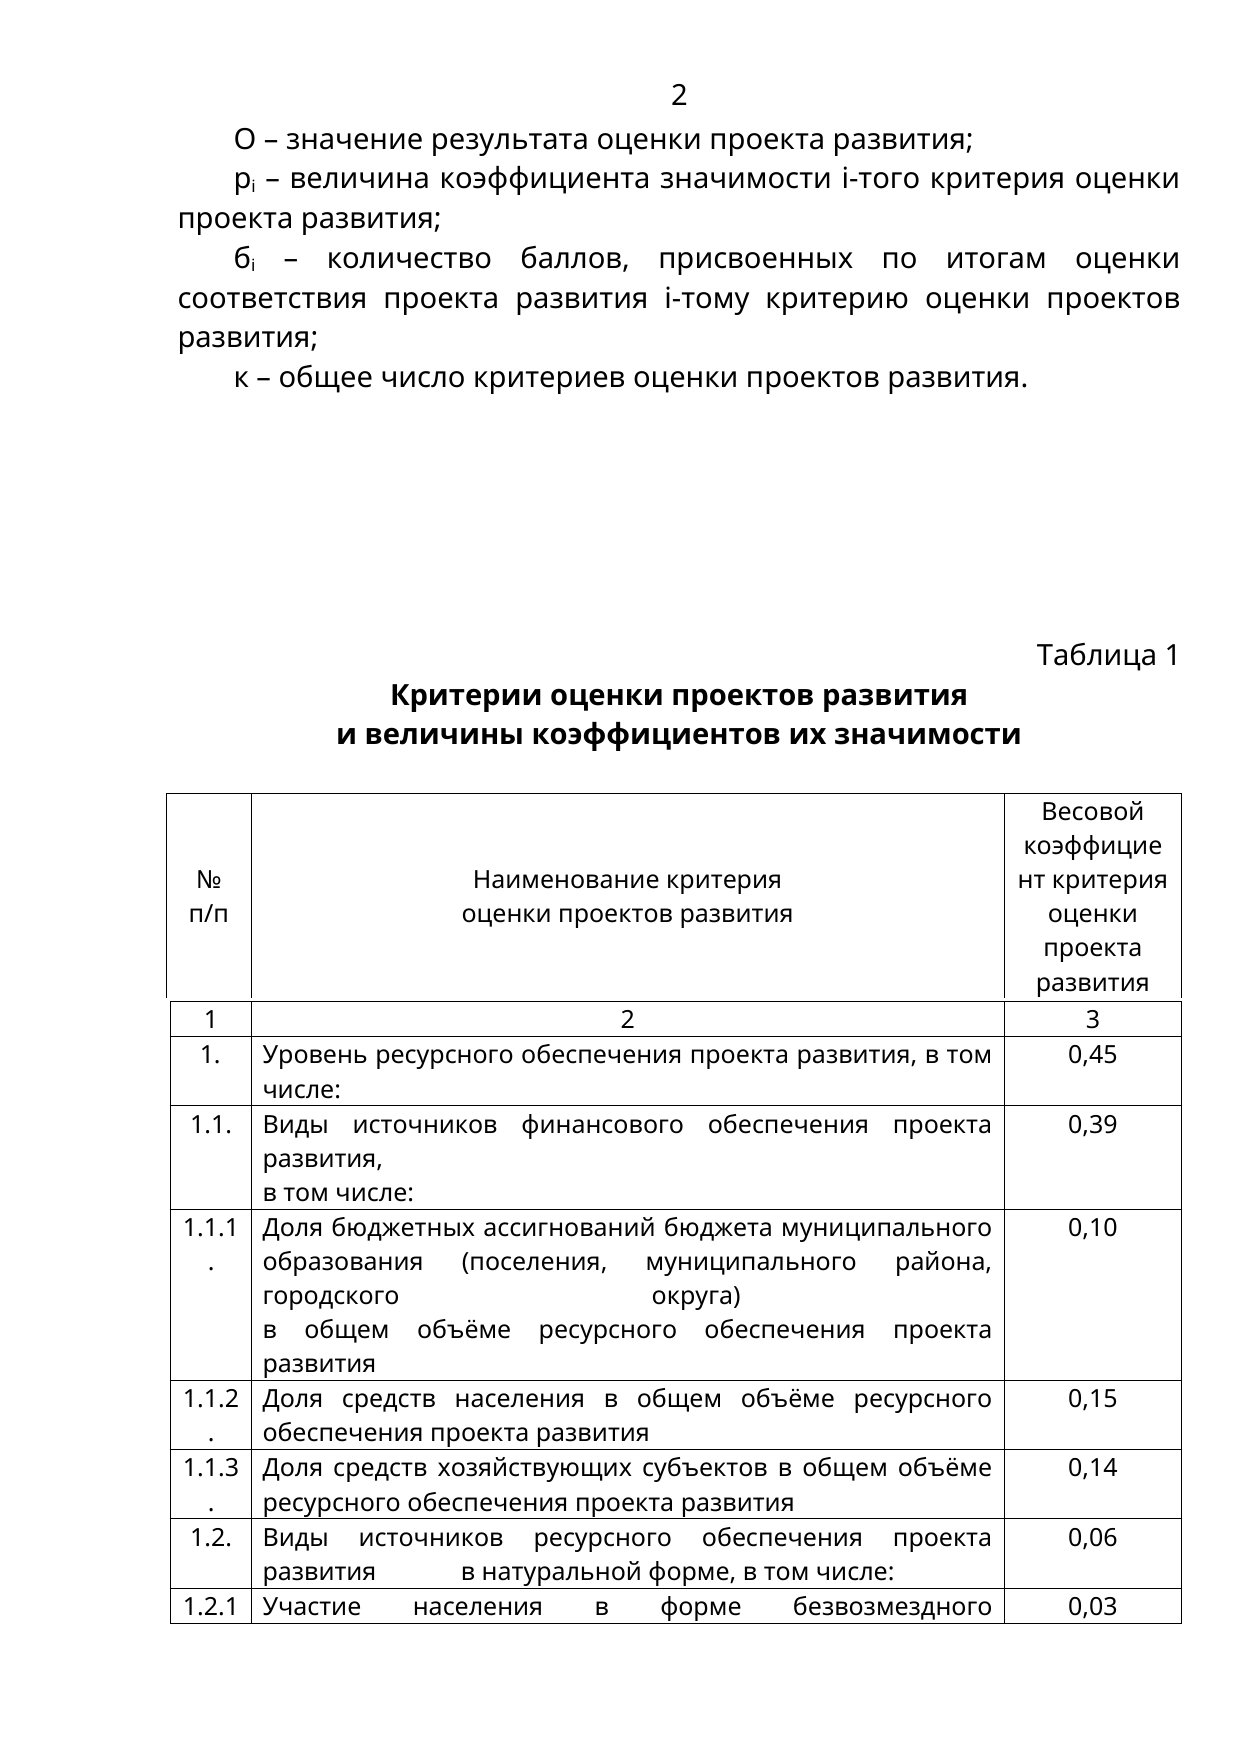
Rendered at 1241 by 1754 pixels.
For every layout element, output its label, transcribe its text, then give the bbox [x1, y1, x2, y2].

table_cell 0,10 [1005, 1210, 1181, 1380]
text к – общее число критериев оценки проектов развития. [177, 356, 1181, 396]
table_header № п/п [167, 794, 251, 998]
table_cell 1.1.2. [171, 1381, 251, 1449]
text бi – количество баллов, присвоенных по итогам оценки соответствия проекта развития i-тому критерию оценки проектов развития; [177, 237, 1181, 356]
text Критерии оценки проектов развития [177, 674, 1181, 713]
text и величины коэффициентов их значимости [177, 713, 1181, 753]
table_cell 0,14 [1005, 1450, 1181, 1518]
table_cell Уровень ресурсного обеспечения проекта развития, в том числе: [252, 1037, 1004, 1105]
table_cell 0,39 [1005, 1106, 1181, 1208]
text Таблица 1 [177, 634, 1181, 674]
table_cell Доля бюджетных ассигнований бюджета муниципального образования (поселения, муниципального района, городского округа) в общем объёме ресурсного обеспечения проекта развития [252, 1210, 1004, 1380]
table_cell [252, 1589, 1004, 1622]
table_cell 1.1.3. [171, 1450, 251, 1518]
table_header Весовой коэффициент критерия оценки проекта развития [1005, 794, 1181, 998]
table_header 2 [252, 1002, 1004, 1036]
table_header 3 [1005, 1002, 1181, 1036]
table_cell 1.2. [171, 1519, 251, 1587]
table_header Наименование критерия оценки проектов развития [252, 794, 1004, 998]
table_cell Доля средств хозяйствующих субъектов в общем объёме ресурсного обеспечения проекта развития [252, 1450, 1004, 1518]
table_header 1 [171, 1002, 251, 1036]
table_cell 0,06 [1005, 1519, 1181, 1587]
table_cell 1.1. [171, 1106, 251, 1208]
text О – значение результата оценки проекта развития; [177, 118, 1181, 158]
text рi – величина коэффициента значимости i-того критерия оценки проекта развития; [177, 158, 1181, 237]
table_cell 1.2.1. [171, 1589, 251, 1622]
table_cell Виды источников финансового обеспечения проекта развития, в том числе: [252, 1106, 1004, 1208]
table_cell 0,45 [1005, 1037, 1181, 1105]
table_cell 0,03 [1005, 1589, 1181, 1622]
table_cell Виды источников ресурсного обеспечения проекта развития в натуральной форме, в том числе: [252, 1519, 1004, 1587]
table_cell [171, 1037, 251, 1105]
table_cell 0,15 [1005, 1381, 1181, 1449]
table_cell 1.1.1. [171, 1210, 251, 1380]
table_cell Доля средств населения в общем объёме ресурсного обеспечения проекта развития [252, 1381, 1004, 1449]
